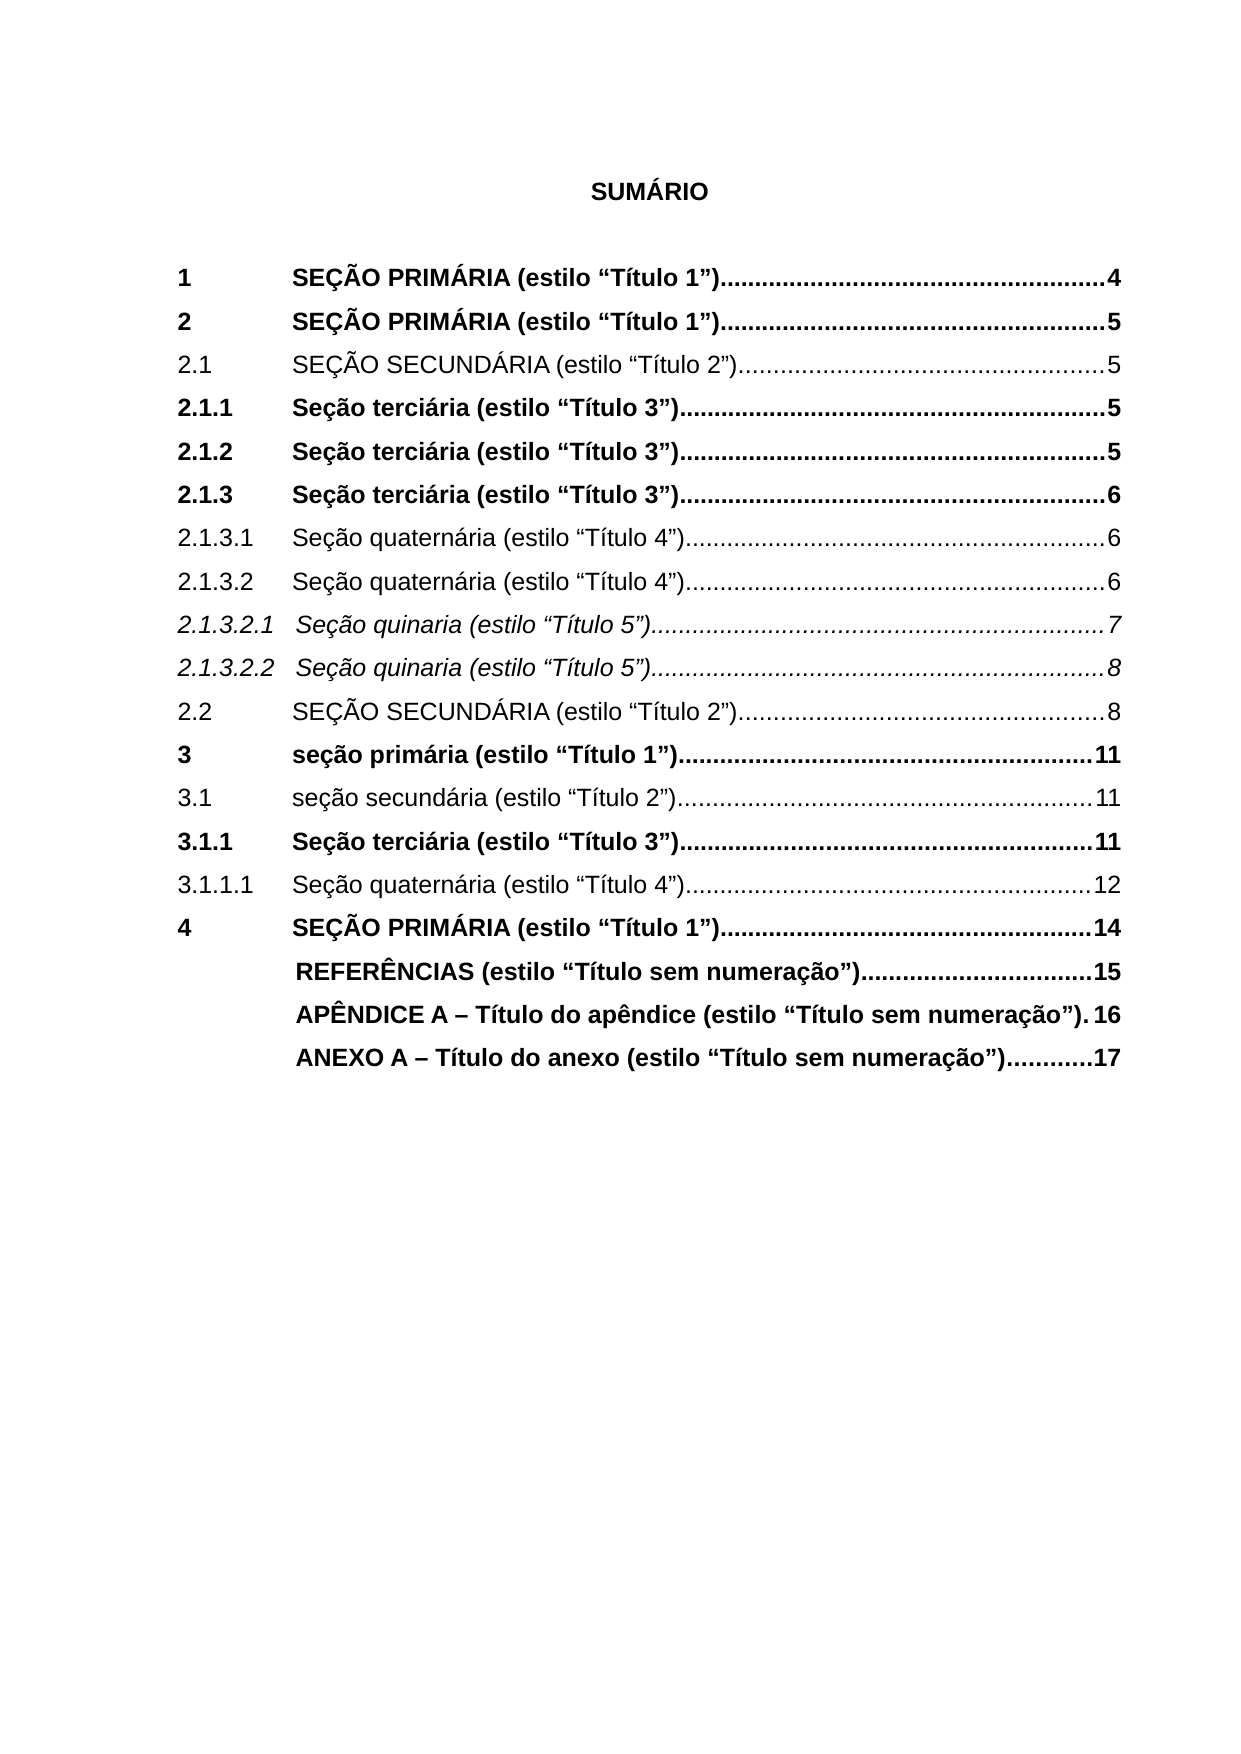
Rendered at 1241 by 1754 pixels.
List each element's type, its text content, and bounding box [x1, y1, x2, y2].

text 3.1 seção secundária (estilo “Título 2”) 11 [177, 783, 1122, 812]
text 2.1.1 Seção terciária (estilo “Título 3”) 5 [177, 393, 1122, 422]
text 3.1.1 Seção terciária (estilo “Título 3”) 11 [177, 827, 1122, 856]
text 2.1.3 Seção terciária (estilo “Título 3”) 6 [177, 480, 1122, 509]
text 2.1.2 Seção terciária (estilo “Título 3”) 5 [177, 437, 1122, 466]
text 3 seção primária (estilo “Título 1”) 11 [177, 740, 1122, 769]
text 2.1.3.2.2 Seção quinaria (estilo “Título 5”) 8 [177, 653, 1122, 682]
text APÊNDICE A – Título do apêndice (estilo “Título sem numeração”) 16 [295, 1000, 1122, 1029]
text ANEXO A – Título do anexo (estilo “Título sem numeração”) 17 [295, 1043, 1122, 1072]
text 1 SEÇÃO PRIMÁRIA (estilo “Título 1”) 4 [177, 263, 1122, 292]
text 3.1.1.1 Seção quaternária (estilo “Título 4”) 12 [177, 870, 1122, 899]
text 4 SEÇÃO PRIMÁRIA (estilo “Título 1”) 14 [177, 913, 1122, 942]
text 2.1 SEÇÃO SECUNDÁRIA (estilo “Título 2”) 5 [177, 350, 1122, 379]
text REFERÊNCIAS (estilo “Título sem numeração”) 15 [295, 957, 1122, 986]
text SUMÁRIO [177, 177, 1122, 206]
text 2.2 SEÇÃO SECUNDÁRIA (estilo “Título 2”) 8 [177, 697, 1122, 726]
text 2.1.3.2.1 Seção quinaria (estilo “Título 5”) 7 [177, 610, 1122, 639]
text 2.1.3.1 Seção quaternária (estilo “Título 4”) 6 [177, 523, 1122, 552]
text 2 SEÇÃO PRIMÁRIA (estilo “Título 1”) 5 [177, 307, 1122, 336]
text 2.1.3.2 Seção quaternária (estilo “Título 4”) 6 [177, 567, 1122, 596]
